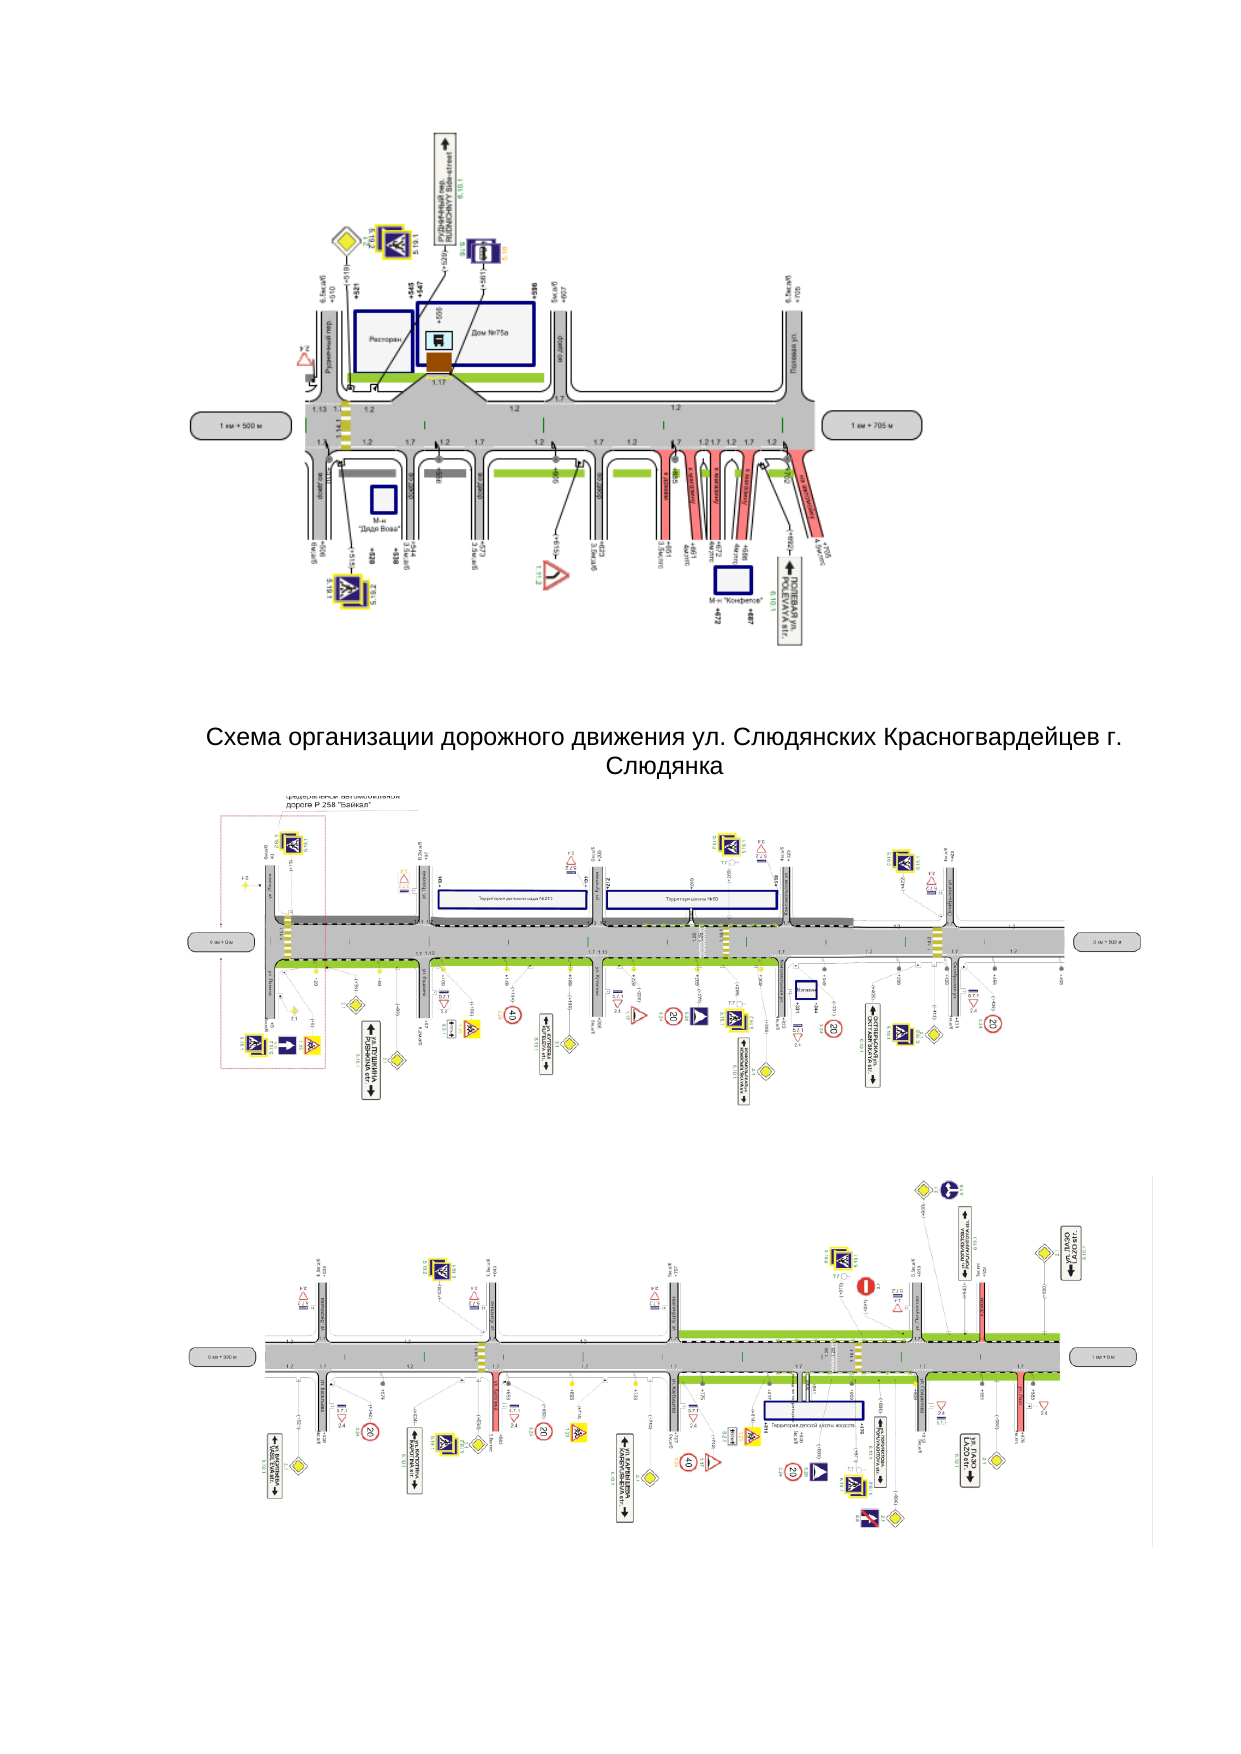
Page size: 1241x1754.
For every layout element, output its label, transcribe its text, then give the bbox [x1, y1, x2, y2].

picture [147, 118, 1132, 698]
text Схема организации дорожного движения ул. Слюдянских Красногвардейцев г. Слюдянка [177, 722, 1152, 780]
picture [177, 1176, 1153, 1547]
picture [177, 796, 1156, 1158]
